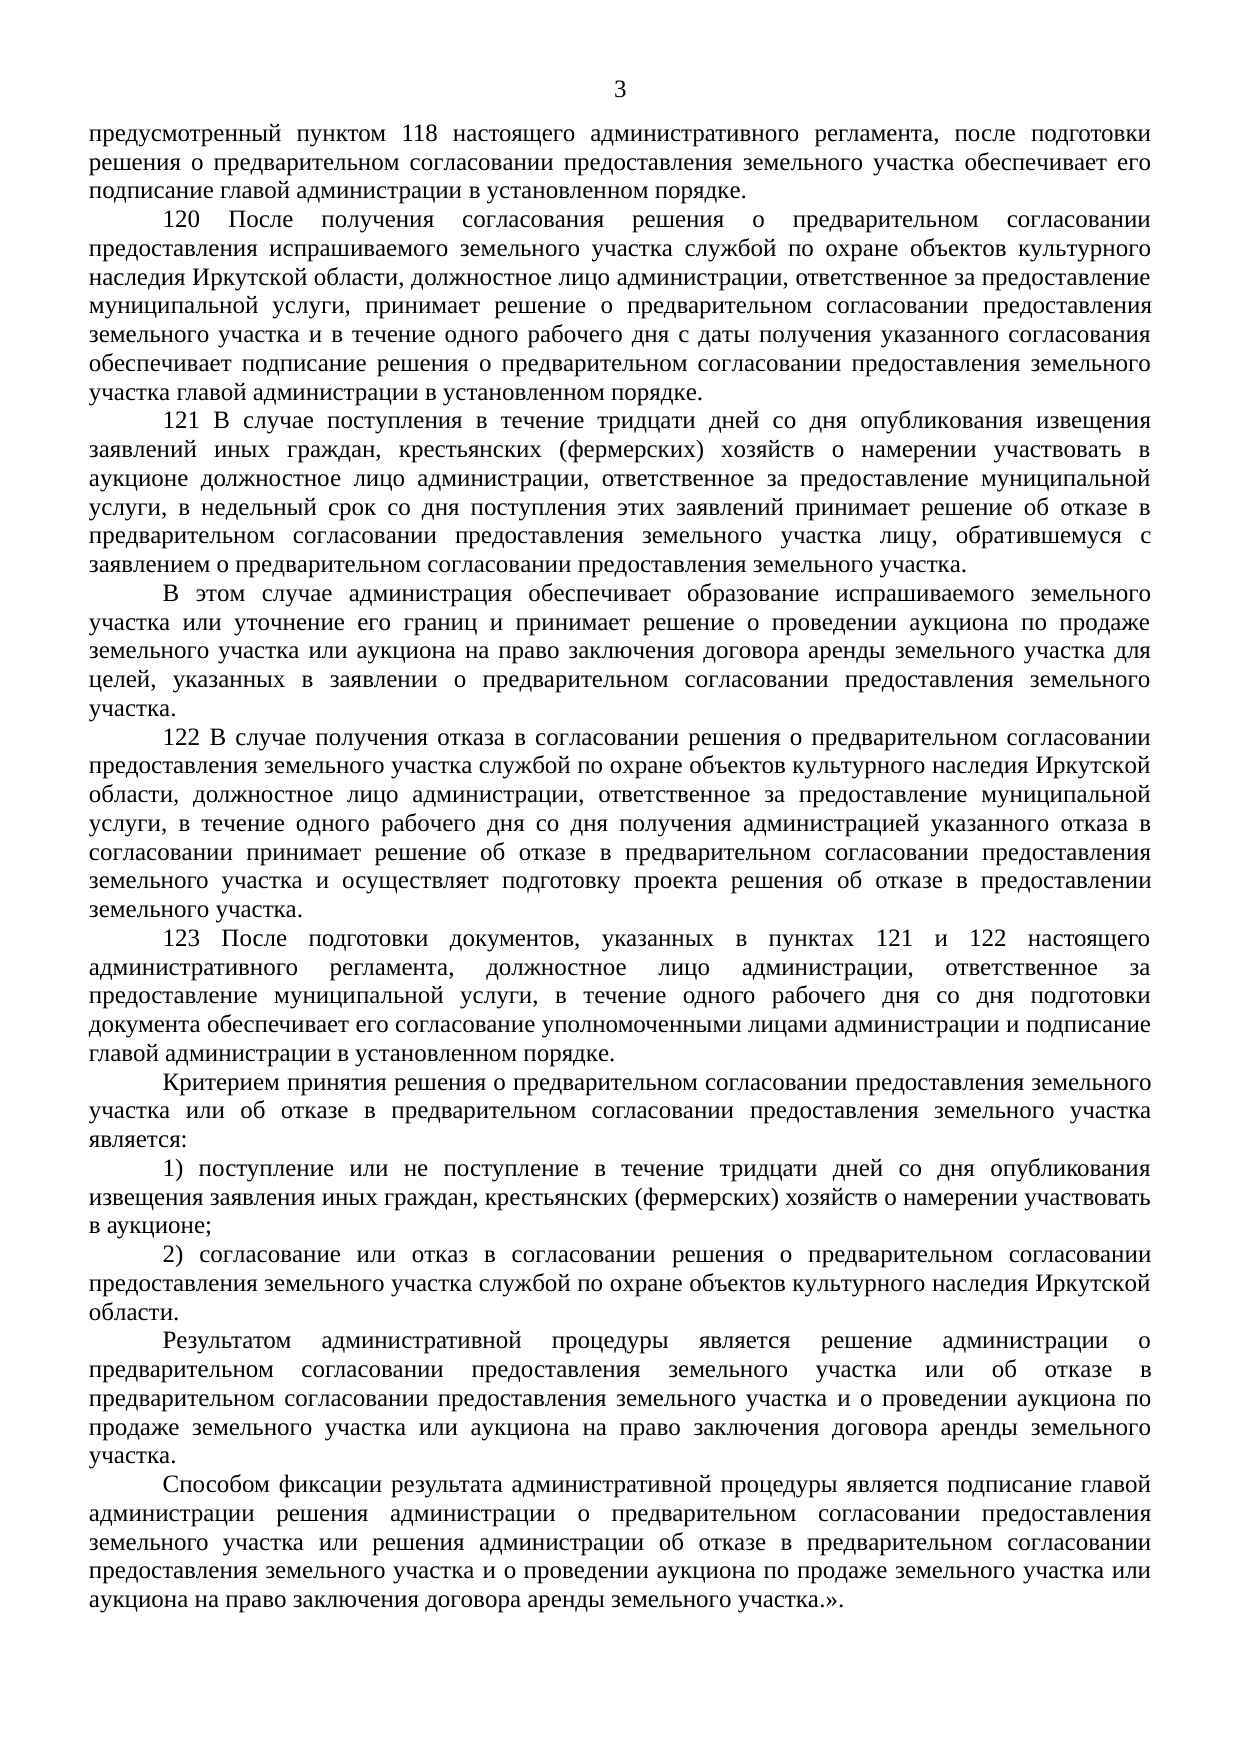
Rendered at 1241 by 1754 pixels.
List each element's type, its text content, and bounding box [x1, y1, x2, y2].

text 2) согласование или отказ в согласовании решения о предварительном согласовании предоставления земельного участка службой по охране объектов культурного наследия Иркутской области. [89, 1239, 1152, 1326]
text Результатом административной процедуры является решение администрации о предварительном согласовании предоставления земельного участка или об отказе в предварительном согласовании предоставления земельного участка и о проведении аукциона по продаже земельного участка или аукциона на право заключения договора аренды земельного участка. [89, 1326, 1152, 1469]
text Критерием принятия решения о предварительном согласовании предоставления земельного участка или об отказе в предварительном согласовании предоставления земельного участка является: [89, 1067, 1152, 1153]
text 120 После получения согласования решения о предварительном согласовании предоставления испрашиваемого земельного участка службой по охране объектов культурного наследия Иркутской области, должностное лицо администрации, ответственное за предоставление муниципальной услуги, принимает решение о предварительном согласовании предоставления земельного участка и в течение одного рабочего дня с даты получения указанного согласования обеспечивает подписание решения о предварительном согласовании предоставления земельного участка главой администрации в установленном порядке. [89, 204, 1152, 406]
text Способом фиксации результата административной процедуры является подписание главой администрации решения администрации о предварительном согласовании предоставления земельного участка или решения администрации об отказе в предварительном согласовании предоставления земельного участка и о проведении аукциона по продаже земельного участка или аукциона на право заключения договора аренды земельного участка.». [89, 1469, 1152, 1613]
text 121 В случае поступления в течение тридцати дней со дня опубликования извещения заявлений иных граждан, крестьянских (фермерских) хозяйств о намерении участвовать в аукционе должностное лицо администрации, ответственное за предоставление муниципальной услуги, в недельный срок со дня поступления этих заявлений принимает решение об отказе в предварительном согласовании предоставления земельного участка лицу, обратившемуся с заявлением о предварительном согласовании предоставления земельного участка. [89, 406, 1152, 578]
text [89, 118, 1152, 204]
text 122 В случае получения отказа в согласовании решения о предварительном согласовании предоставления земельного участка службой по охране объектов культурного наследия Иркутской области, должностное лицо администрации, ответственное за предоставление муниципальной услуги, в течение одного рабочего дня со дня получения администрацией указанного отказа в согласовании принимает решение об отказе в предварительном согласовании предоставления земельного участка и осуществляет подготовку проекта решения об отказе в предоставлении земельного участка. [89, 722, 1152, 923]
text 123 После подготовки документов, указанных в пунктах 121 и 122 настоящего административного регламента, должностное лицо администрации, ответственное за предоставление муниципальной услуги, в течение одного рабочего дня со дня подготовки документа обеспечивает его согласование уполномоченными лицами администрации и подписание главой администрации в установленном порядке. [89, 923, 1152, 1067]
text В этом случае администрация обеспечивает образование испрашиваемого земельного участка или уточнение его границ и принимает решение о проведении аукциона по продаже земельного участка или аукциона на право заключения договора аренды земельного участка для целей, указанных в заявлении о предварительном согласовании предоставления земельного участка. [89, 578, 1152, 722]
text 1) поступление или не поступление в течение тридцати дней со дня опубликования извещения заявления иных граждан, крестьянских (фермерских) хозяйств о намерении участвовать в аукционе; [89, 1153, 1152, 1239]
